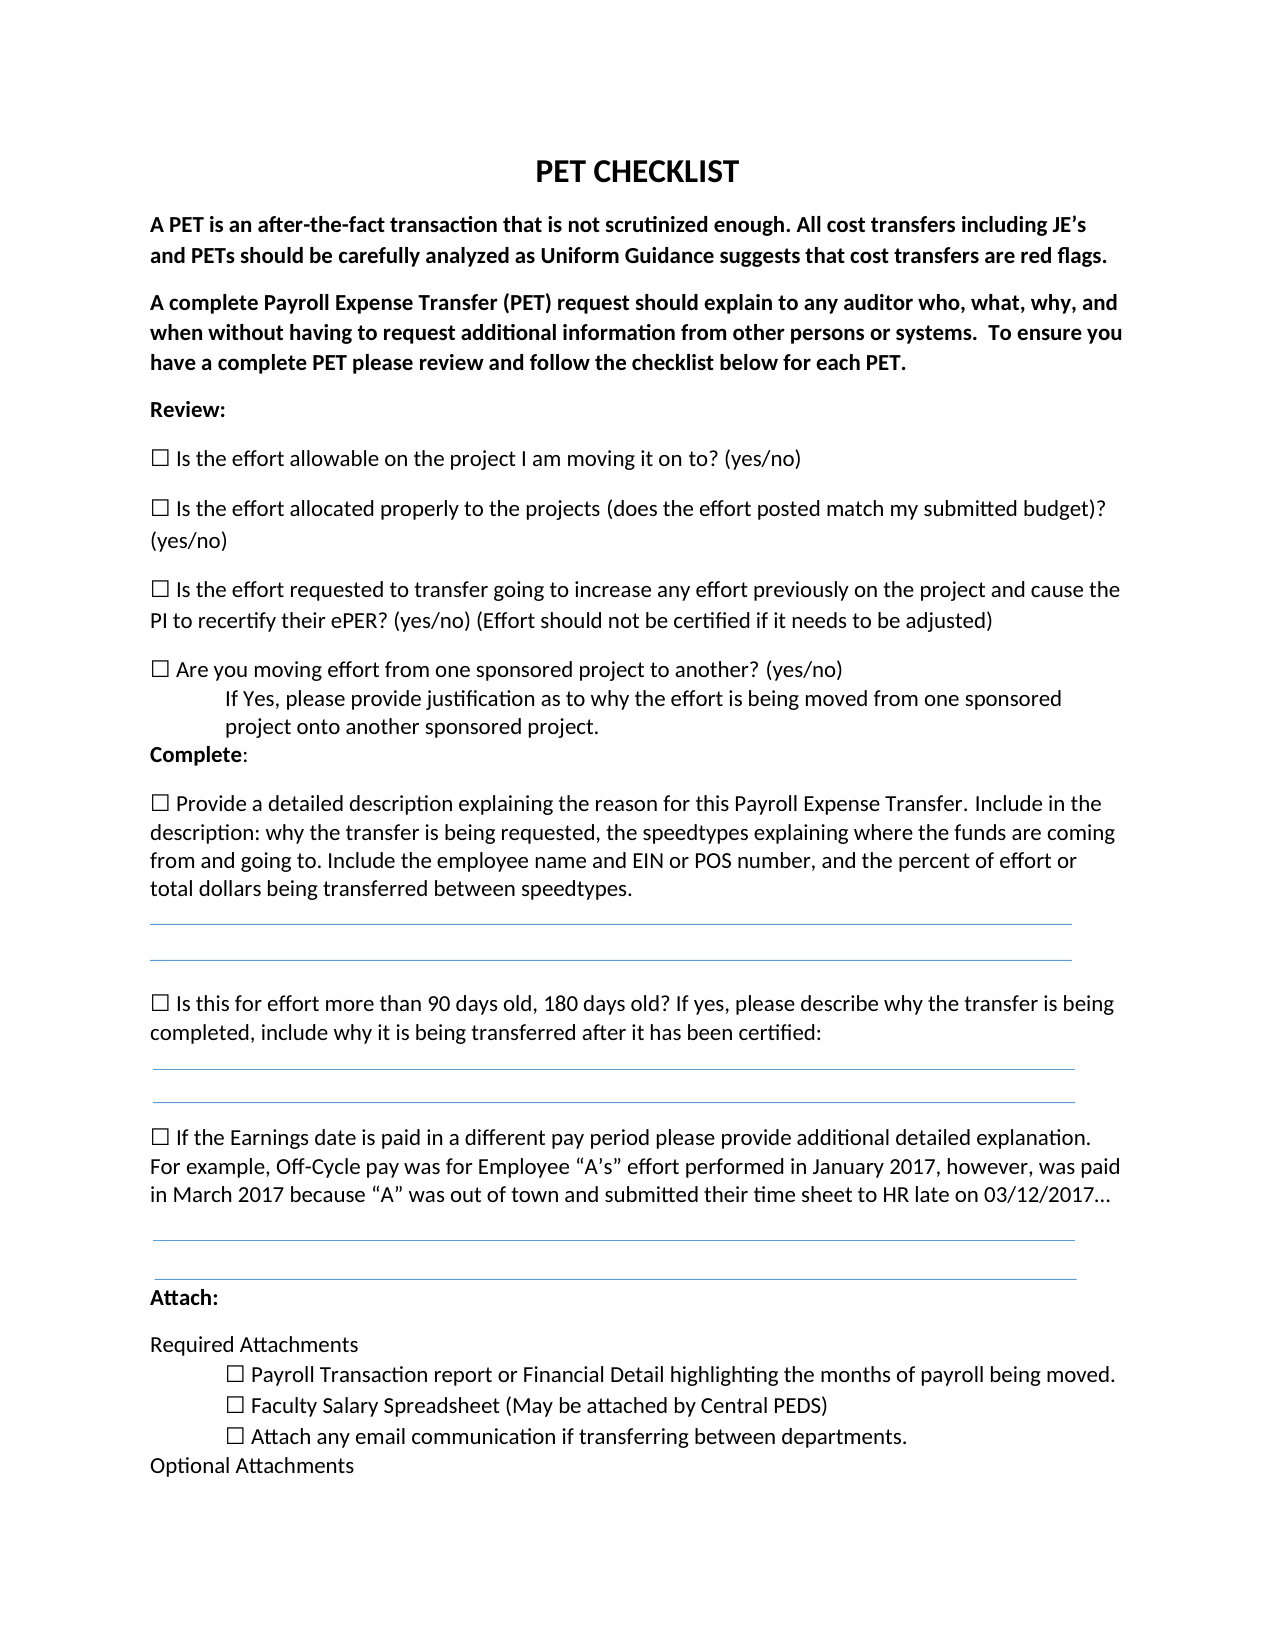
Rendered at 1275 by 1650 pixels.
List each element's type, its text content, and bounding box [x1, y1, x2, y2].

text Are you moving effort from one sponsored project to another? (yes/no) [150, 653, 1125, 684]
text Review: [150, 395, 1125, 423]
text Required Attachments [150, 1330, 1125, 1358]
text A complete Payroll Expense Transfer (PET) request should explain to any auditor who, what, why, and when without having to request additional information from other persons or systems. To ensure you have a complete PET please review and follow the checklist below for each PET. [150, 288, 1125, 376]
text Attach: [150, 1283, 1125, 1311]
text Complete: [150, 740, 1125, 768]
text If Yes, please provide justification as to why the effort is being moved from one sponsored project onto another sponsored project. [225, 684, 1125, 740]
text Optional Attachments [150, 1451, 1125, 1479]
text If the Earnings date is paid in a different pay period please provide additional detailed explanation. For example, Off-Cycle pay was for Employee “A’s” effort performed in January 2017, however, was paid in March 2017 because “A” was out of town and submitted their time sheet to HR late on 03/12/2017… [150, 1121, 1125, 1208]
text Payroll Transaction report or Financial Detail highlighting the months of payroll being moved. [225, 1358, 1125, 1389]
text A PET is an after-the-fact transaction that is not scrutinized enough. All cost transfers including JE’s and PETs should be carefully analyzed as Uniform Guidance suggests that cost transfers are red flags. [150, 211, 1125, 269]
text Provide a detailed description explaining the reason for this Payroll Expense Transfer. Include in the description: why the transfer is being requested, the speedtypes explaining where the funds are coming from and going to. Include the employee name and EIN or POS number, and the percent of effort or total dollars being transferred between speedtypes. [150, 787, 1125, 902]
text PET CHECKLIST [150, 150, 1125, 191]
text Faculty Salary Spreadsheet (May be attached by Central PEDS) [225, 1389, 1125, 1420]
text Is the effort allocated properly to the projects (does the effort posted match my submitted budget)? (yes/no) [150, 492, 1125, 554]
text Is the effort requested to transfer going to increase any effort previously on the project and cause the PI to recertify their ePER? (yes/no) (Effort should not be certified if it needs to be adjusted) [150, 573, 1125, 634]
text Is the effort allowable on the project I am moving it on to? (yes/no) [150, 442, 1125, 473]
text Attach any email communication if transferring between departments. [225, 1420, 1125, 1451]
text Is this for effort more than 90 days old, 180 days old? If yes, please describe why the transfer is being completed, include why it is being transferred after it has been certified: [150, 986, 1125, 1046]
